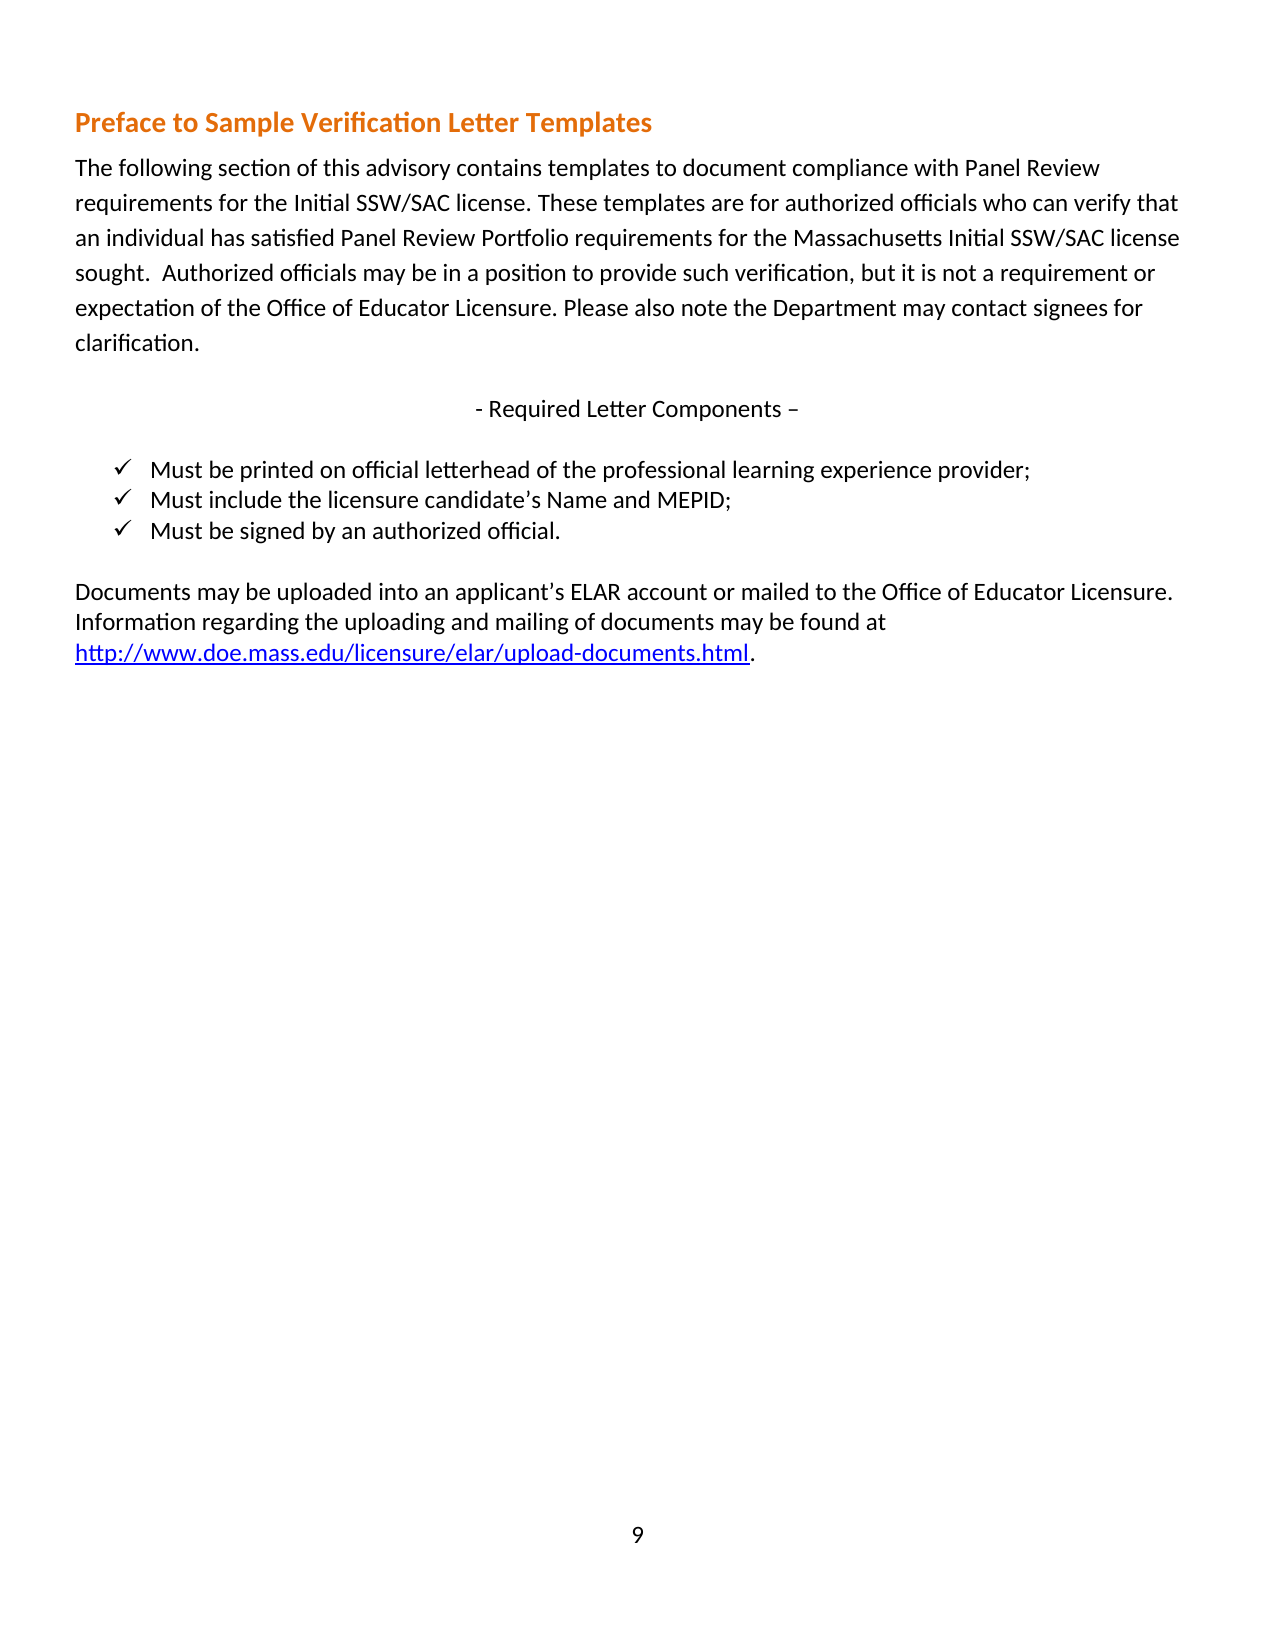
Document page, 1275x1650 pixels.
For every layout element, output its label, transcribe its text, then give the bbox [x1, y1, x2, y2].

list Must be signed by an authorized official. [112, 515, 1200, 545]
list Must include the licensure candidate’s Name and MEPID; [112, 484, 1200, 515]
subtitle Preface to Sample Verification Letter Templates [75, 104, 1200, 140]
list Must be printed on official letterhead of the professional learning experience provider; [112, 454, 1200, 484]
text The following section of this advisory contains templates to document compliance with Panel Review requirements for the Initial SSW/SAC license. These templates are for authorized officials who can verify that an individual has satisfied Panel Review Portfolio requirements for the Massachusetts Initial SSW/SAC license sought. Authorized officials may be in a position to provide such verification, but it is not a requirement or expectation of the Office of Educator Licensure. Please also note the Department may contact signees for clarification. [75, 152, 1200, 358]
text - Required Letter Components – [75, 393, 1200, 423]
text Documents may be uploaded into an applicant’s ELAR account or mailed to the Office of Educator Licensure. Information regarding the uploading and mailing of documents may be found at http://www.doe.mass.edu/licensure/elar/upload-documents.html. [75, 576, 1200, 667]
